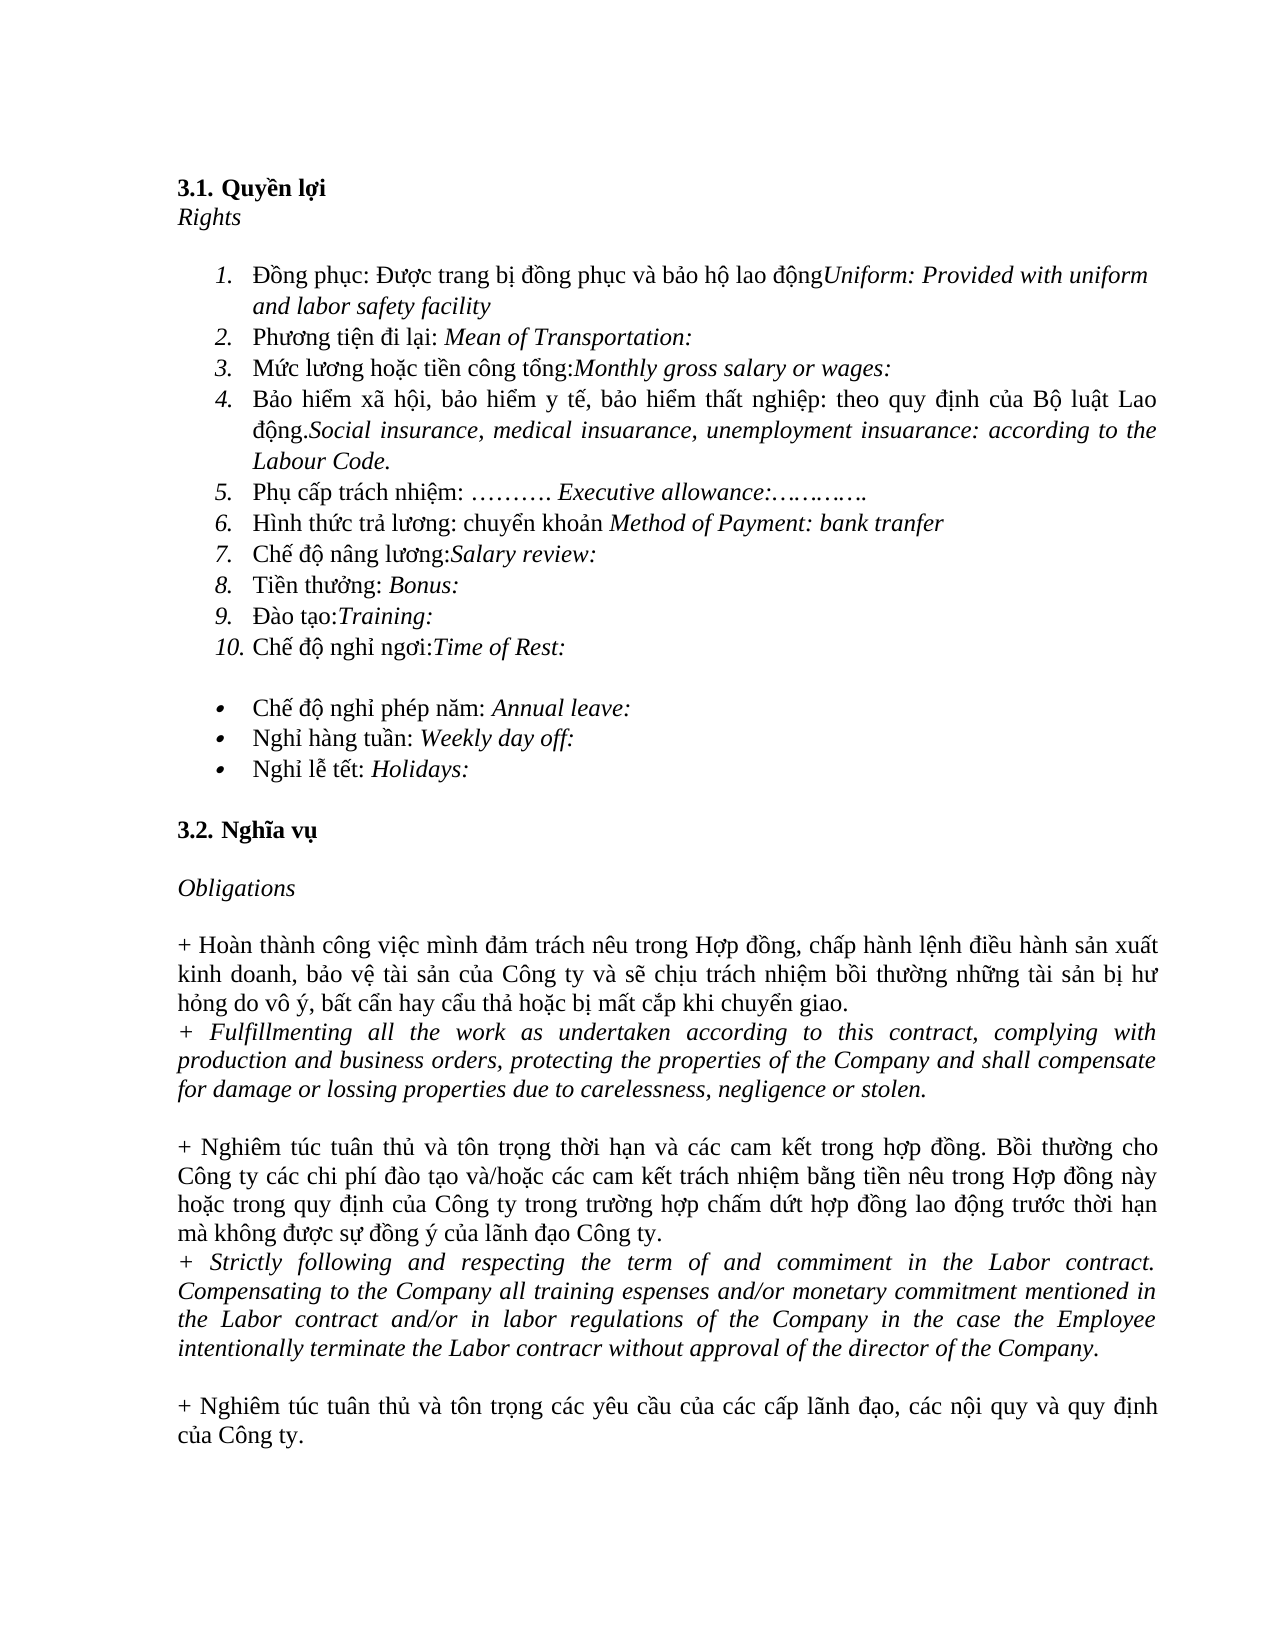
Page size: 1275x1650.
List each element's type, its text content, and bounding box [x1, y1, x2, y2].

text Rights [177, 202, 1171, 231]
list Nghỉ lễ tết: Holidays: [214, 754, 1171, 783]
text Obligations [177, 873, 1171, 902]
list Nghỉ hàng tuần: Weekly day off: [214, 723, 1171, 752]
text + Hoàn thành công việc mình đảm trách nêu trong Hợp đồng, chấp hành lệnh điều hành sản xuất kinh doanh, bảo vệ tài sản của Công ty và sẽ chịu trách nhiệm bồi thường những tài sản bị hư hỏng do vô ý, bất cẩn hay cẩu thả hoặc bị mất cắp khi chuyển giao. [177, 931, 1159, 1017]
list Chế độ nghỉ phép năm: Annual leave: [214, 693, 1171, 721]
list Hình thức trả lương: chuyển khoản Method of Payment: bank tranfer [214, 508, 1171, 537]
list Đào tạo:Training: [214, 601, 1171, 630]
list Tiền thưởng: Bonus: [214, 570, 1171, 599]
list Chế độ nghỉ ngơi:Time of Rest: [214, 632, 1171, 661]
text + Fulfillmenting all the work as undertaken according to this contract, complying with production and business orders, protecting the properties of the Company and shall compensate for damage or lossing properties due to carelessness, negligence or stolen. [177, 1017, 1160, 1103]
list Phương tiện đi lại: Mean of Transportation: [214, 322, 1171, 351]
subtitle Quyền lợi [177, 173, 1171, 202]
text + Strictly following and respecting the term of and commiment in the Labor contract. Compensating to the Company all training espenses and/or monetary commitment mentioned in the Labor contract and/or in labor regulations of the Company in the case the Employee intentionally terminate the Labor contracr without approval of the director of the Company. [177, 1247, 1159, 1362]
list Chế độ nâng lương:Salary review: [214, 539, 1171, 568]
text + Nghiêm túc tuân thủ và tôn trọng các yêu cầu của các cấp lãnh đạo, các nội quy và quy định của Công ty. [177, 1391, 1159, 1449]
list Mức lương hoặc tiền công tổng:Monthly gross salary or wages: [214, 353, 1171, 382]
subtitle Nghĩa vụ [177, 815, 1171, 843]
list Đồng phục: Được trang bị đồng phục và bảo hộ lao độngUniform: Provided with uniform and labor safety facility [215, 260, 1159, 320]
list Phụ cấp trách nhiệm: ………. Executive allowance:…………. [214, 477, 1171, 506]
list Bảo hiểm xã hội, bảo hiểm y tế, bảo hiểm thất nghiệp: theo quy định của Bộ luật Lao động.Social insurance, medical insuarance, unemployment insuarance: according to the Labour Code. [215, 384, 1159, 475]
text + Nghiêm túc tuân thủ và tôn trọng thời hạn và các cam kết trong hợp đồng. Bồi thường cho Công ty các chi phí đào tạo và/hoặc các cam kết trách nhiệm bằng tiền nêu trong Hợp đồng này hoặc trong quy định của Công ty trong trường hợp chấm dứt hợp đồng lao động trước thời hạn mà không được sự đồng ý của lãnh đạo Công ty. [177, 1132, 1159, 1247]
